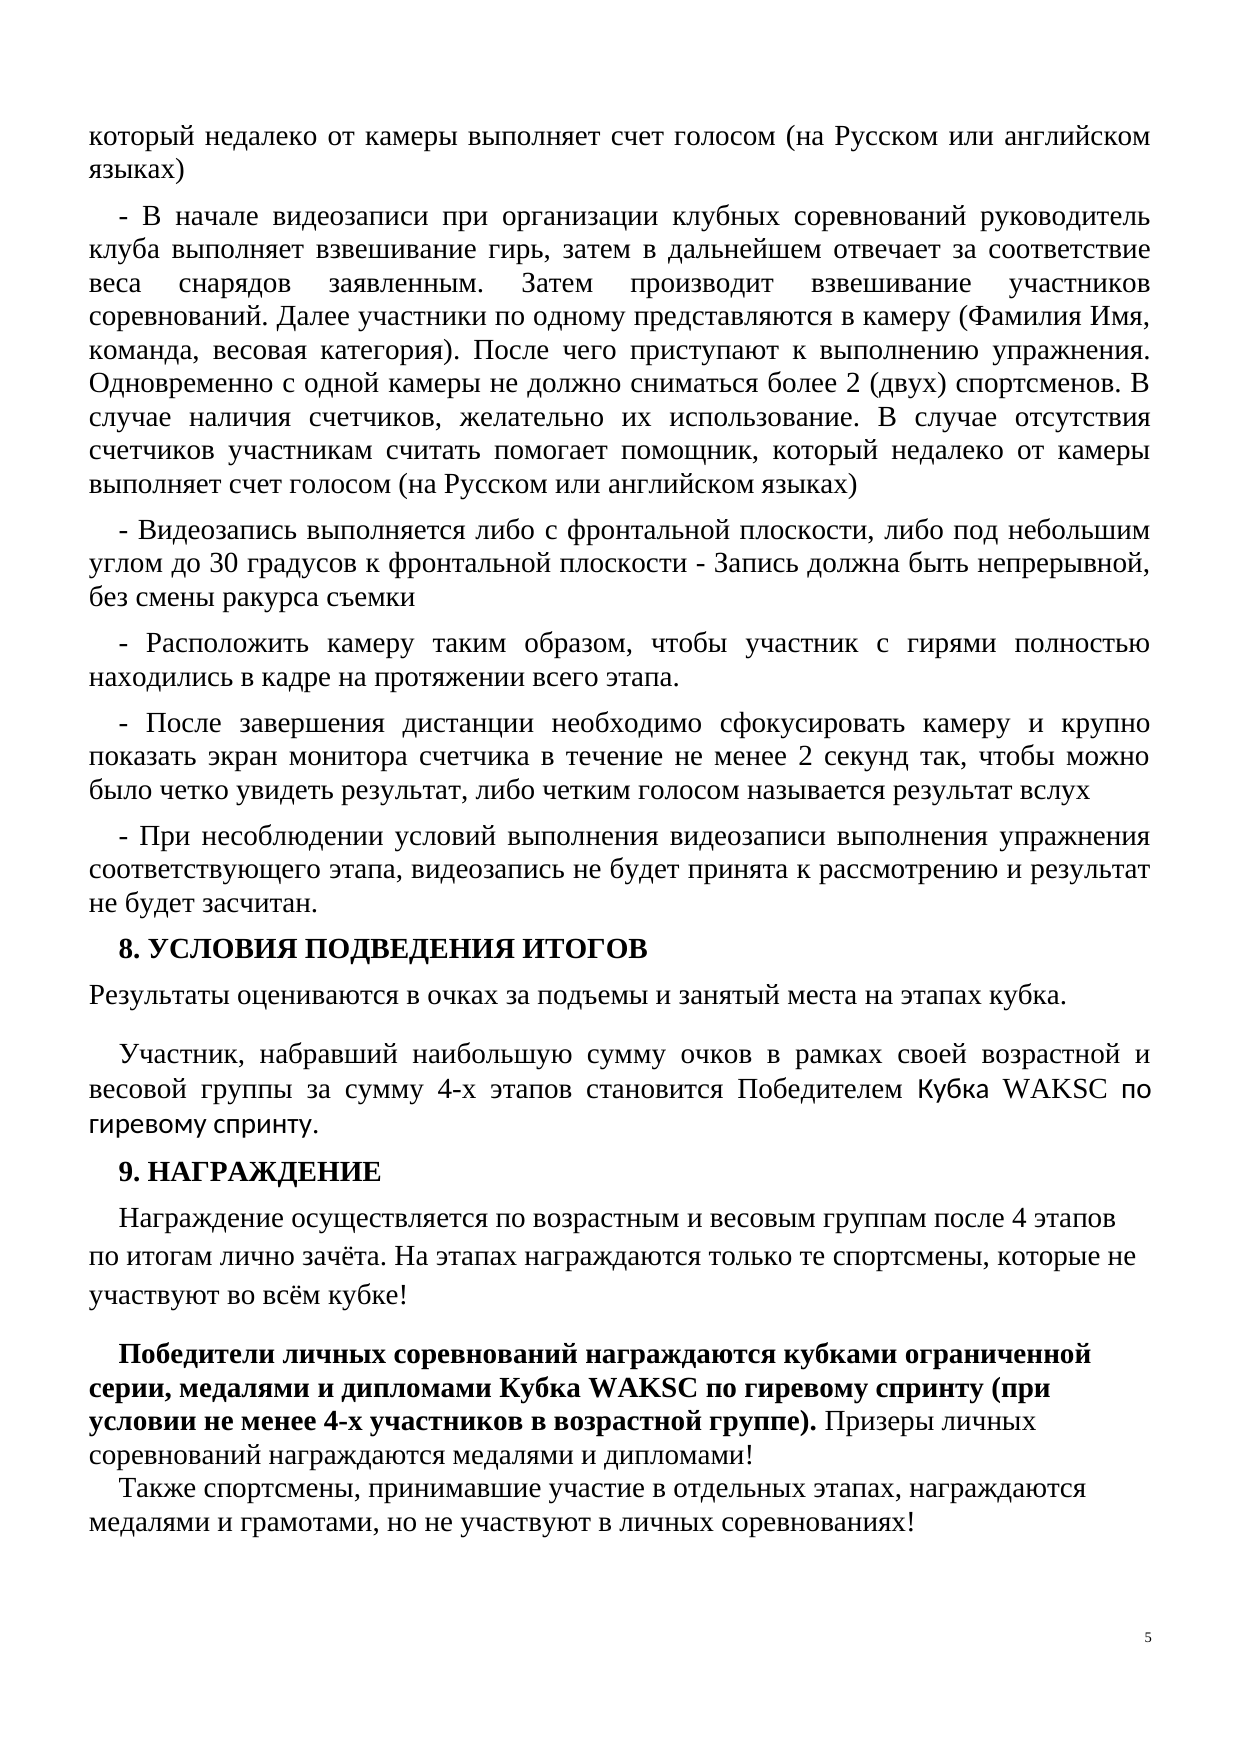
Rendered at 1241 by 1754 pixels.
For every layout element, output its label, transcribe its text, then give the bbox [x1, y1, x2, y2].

text Награждение осуществляется по возрастным и весовым группам после 4 этапов по итогам лично зачёта. На этапах награждаются только те спортсмены, которые не участвуют во всём кубке! [89, 1200, 1152, 1310]
text Победители личных соревнований награждаются кубками ограниченной серии, медалями и дипломами Кубка WAKSC по гиревому спринту (при условии не менее 4-х участников в возрастной группе). Призеры личных соревнований награждаются медалями и дипломами! [89, 1336, 1152, 1470]
text 9. Награждение [89, 1154, 1152, 1187]
text Участник, набравший наибольшую сумму очков в рамках своей возрастной и весовой группы за сумму 4-х этапов становится Победителем Кубка WAKSC по гиревому спринту. [89, 1036, 1152, 1141]
text Результаты оцениваются в очках за подъемы и занятый места на этапах кубка. [89, 977, 1152, 1011]
text - Видеозапись выполняется либо с фронтальной плоскости, либо под небольшим углом до 30 градусов к фронтальной плоскости - Запись должна быть непрерывной, без смены ракурса съемки [89, 512, 1152, 613]
text - После завершения дистанции необходимо сфокусировать камеру и крупно показать экран монитора счетчика в течение не менее 2 секунд так, чтобы можно было четко увидеть результат, либо четким голосом называется результат вслух [89, 705, 1152, 805]
text - В начале видеозаписи при организации клубных соревнований руководитель клуба выполняет взвешивание гирь, затем в дальнейшем отвечает за соответствие веса снарядов заявленным. Затем производит взвешивание участников соревнований. Далее участники по одному представляются в камеру (Фамилия Имя, команда, весовая категория). После чего приступают к выполнению упражнения. Одновременно с одной камеры не должно сниматься более 2 (двух) спортсменов. В случае наличия счетчиков, желательно их использование. В случае отсутствия счетчиков участникам считать помогает помощник, который недалеко от камеры выполняет счет голосом (на Русском или английском языках) [89, 198, 1152, 499]
text - Расположить камеру таким образом, чтобы участник с гирями полностью находились в кадре на протяжении всего этапа. [89, 625, 1152, 692]
text 8. Условия подведения итогов [89, 931, 1152, 964]
text - При несоблюдении условий выполнения видеозаписи выполнения упражнения соответствующего этапа, видеозапись не будет принята к рассмотрению и результат не будет засчитан. [89, 818, 1152, 918]
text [89, 118, 1152, 185]
text Также спортсмены, принимавшие участие в отдельных этапах, награждаются медалями и грамотами, но не участвуют в личных соревнованиях! [89, 1470, 1152, 1537]
